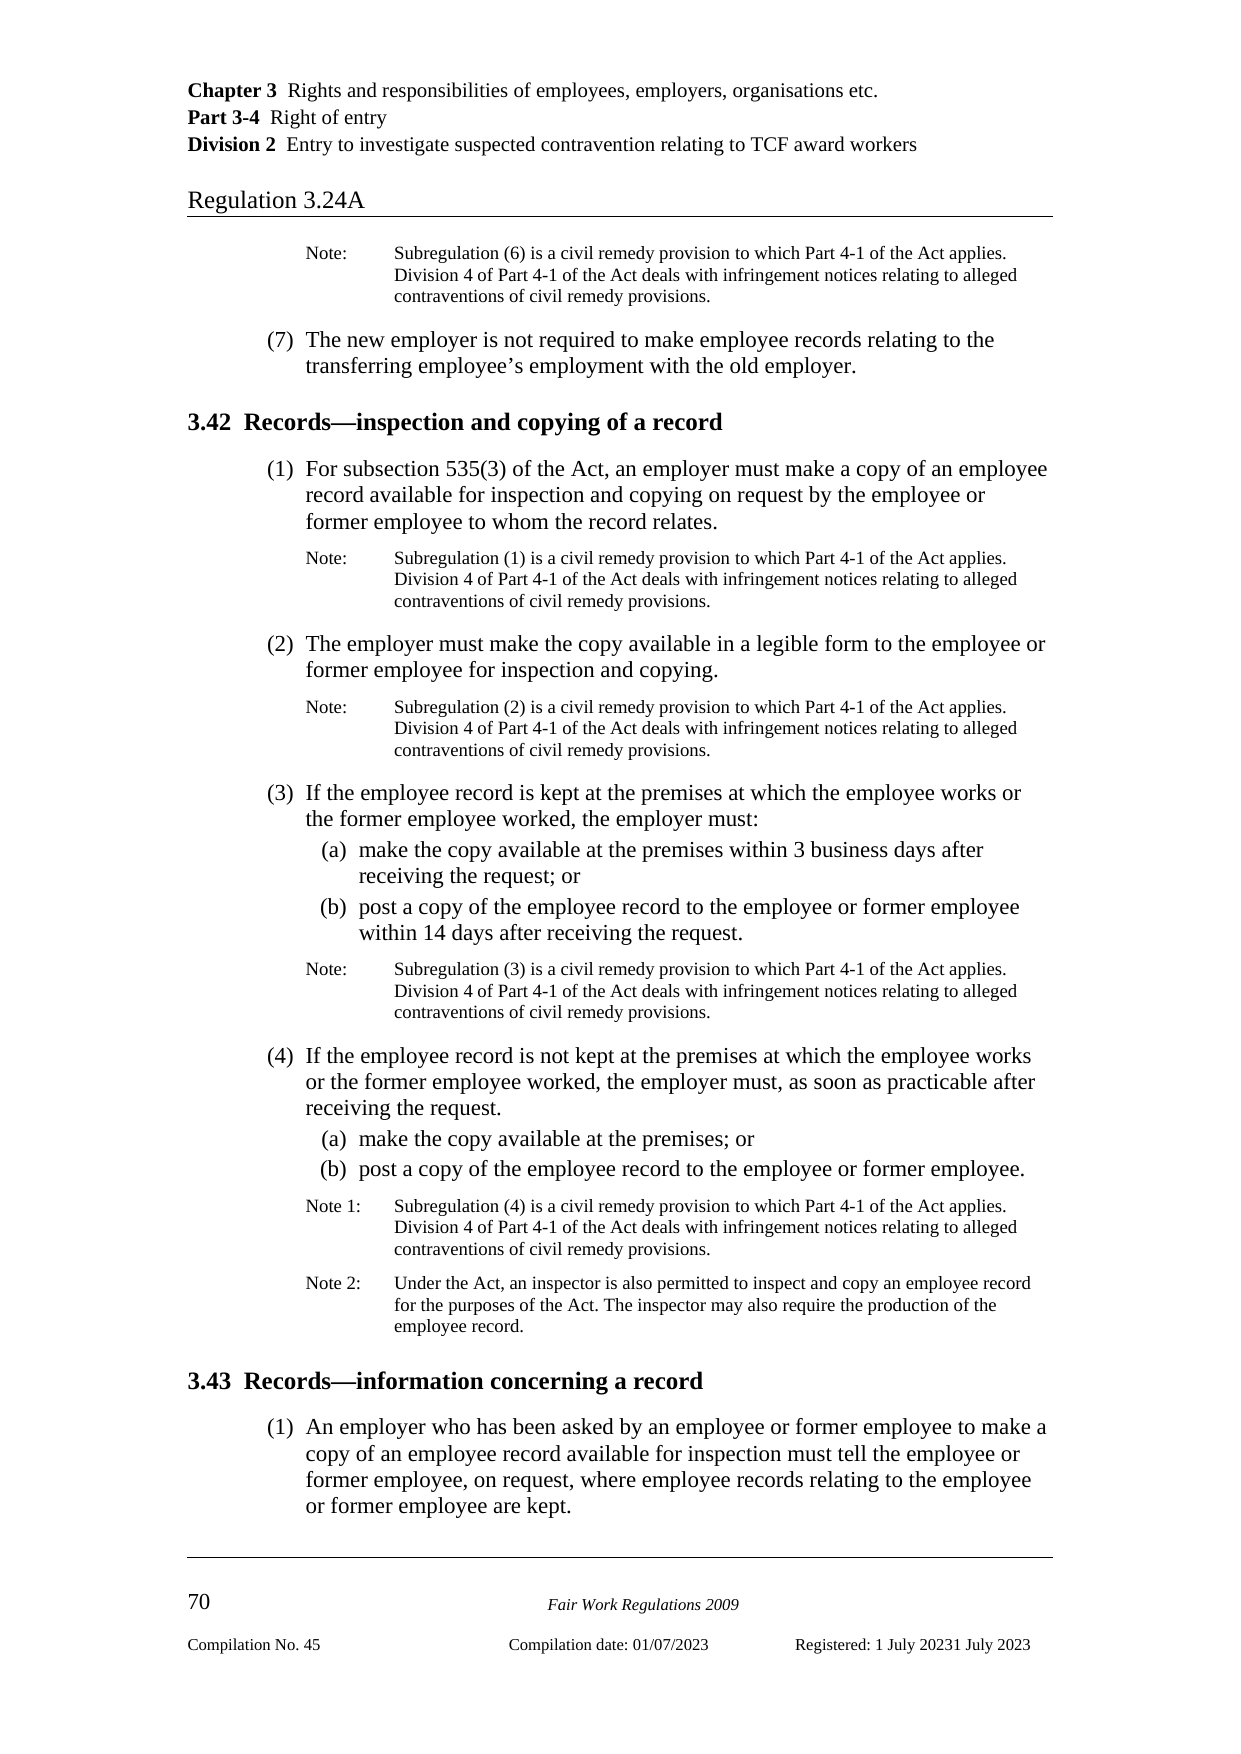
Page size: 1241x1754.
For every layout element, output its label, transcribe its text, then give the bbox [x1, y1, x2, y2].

text (7) The new employer is not required to make employee records relating to the transferring employee’s employment with the old employer. [187, 326, 1053, 378]
text Note 2: Under the Act, an inspector is also permitted to inspect and copy an employee record for the purposes of the Act. The inspector may also require the production of the employee record. [305, 1272, 1053, 1337]
text (4) If the employee record is not kept at the premises at which the employee works or the former employee worked, the employer must, as soon as practicable after receiving the request. [187, 1042, 1053, 1121]
text (3) If the employee record is kept at the premises at which the employee works or the former employee worked, the employer must: [187, 779, 1053, 832]
text (1) An employer who has been asked by an employee or former employee to make a copy of an employee record available for inspection must tell the employee or former employee, on request, where employee records relating to the employee or former employee are kept. [187, 1413, 1053, 1519]
text Note: Subregulation (6) is a civil remedy provision to which Part 4-1 of the Act applies. Division 4 of Part 4-1 of the Act deals with infringement notices relating to alleged contraventions of civil remedy provisions. [305, 242, 1053, 307]
text (a) make the copy available at the premises within 3 business days after receiving the request; or [187, 836, 1053, 889]
text (1) For subsection 535(3) of the Act, an employer must make a copy of an employee record available for inspection and copying on request by the employee or former employee to whom the record relates. [187, 455, 1053, 534]
text (2) The employer must make the copy available in a legible form to the employee or former employee for inspection and copying. [187, 630, 1053, 683]
text Note: Subregulation (2) is a civil remedy provision to which Part 4-1 of the Act applies. Division 4 of Part 4-1 of the Act deals with infringement notices relating to alleged contraventions of civil remedy provisions. [305, 696, 1053, 760]
text (a) make the copy available at the premises; or [187, 1125, 1053, 1151]
text (b) post a copy of the employee record to the employee or former employee. [187, 1155, 1053, 1182]
text Note 1: Subregulation (4) is a civil remedy provision to which Part 4-1 of the Act applies. Division 4 of Part 4-1 of the Act deals with infringement notices relating to alleged contraventions of civil remedy provisions. [305, 1194, 1053, 1259]
text Note: Subregulation (1) is a civil remedy provision to which Part 4-1 of the Act applies. Division 4 of Part 4-1 of the Act deals with infringement notices relating to alleged contraventions of civil remedy provisions. [305, 547, 1053, 611]
text (b) post a copy of the employee record to the employee or former employee within 14 days after receiving the request. [187, 893, 1053, 946]
text 3.42 Records—inspection and copying of a record [187, 407, 1053, 436]
text Note: Subregulation (3) is a civil remedy provision to which Part 4-1 of the Act applies. Division 4 of Part 4-1 of the Act deals with infringement notices relating to alleged contraventions of civil remedy provisions. [305, 958, 1053, 1023]
text 3.43 Records—information concerning a record [187, 1366, 1053, 1394]
